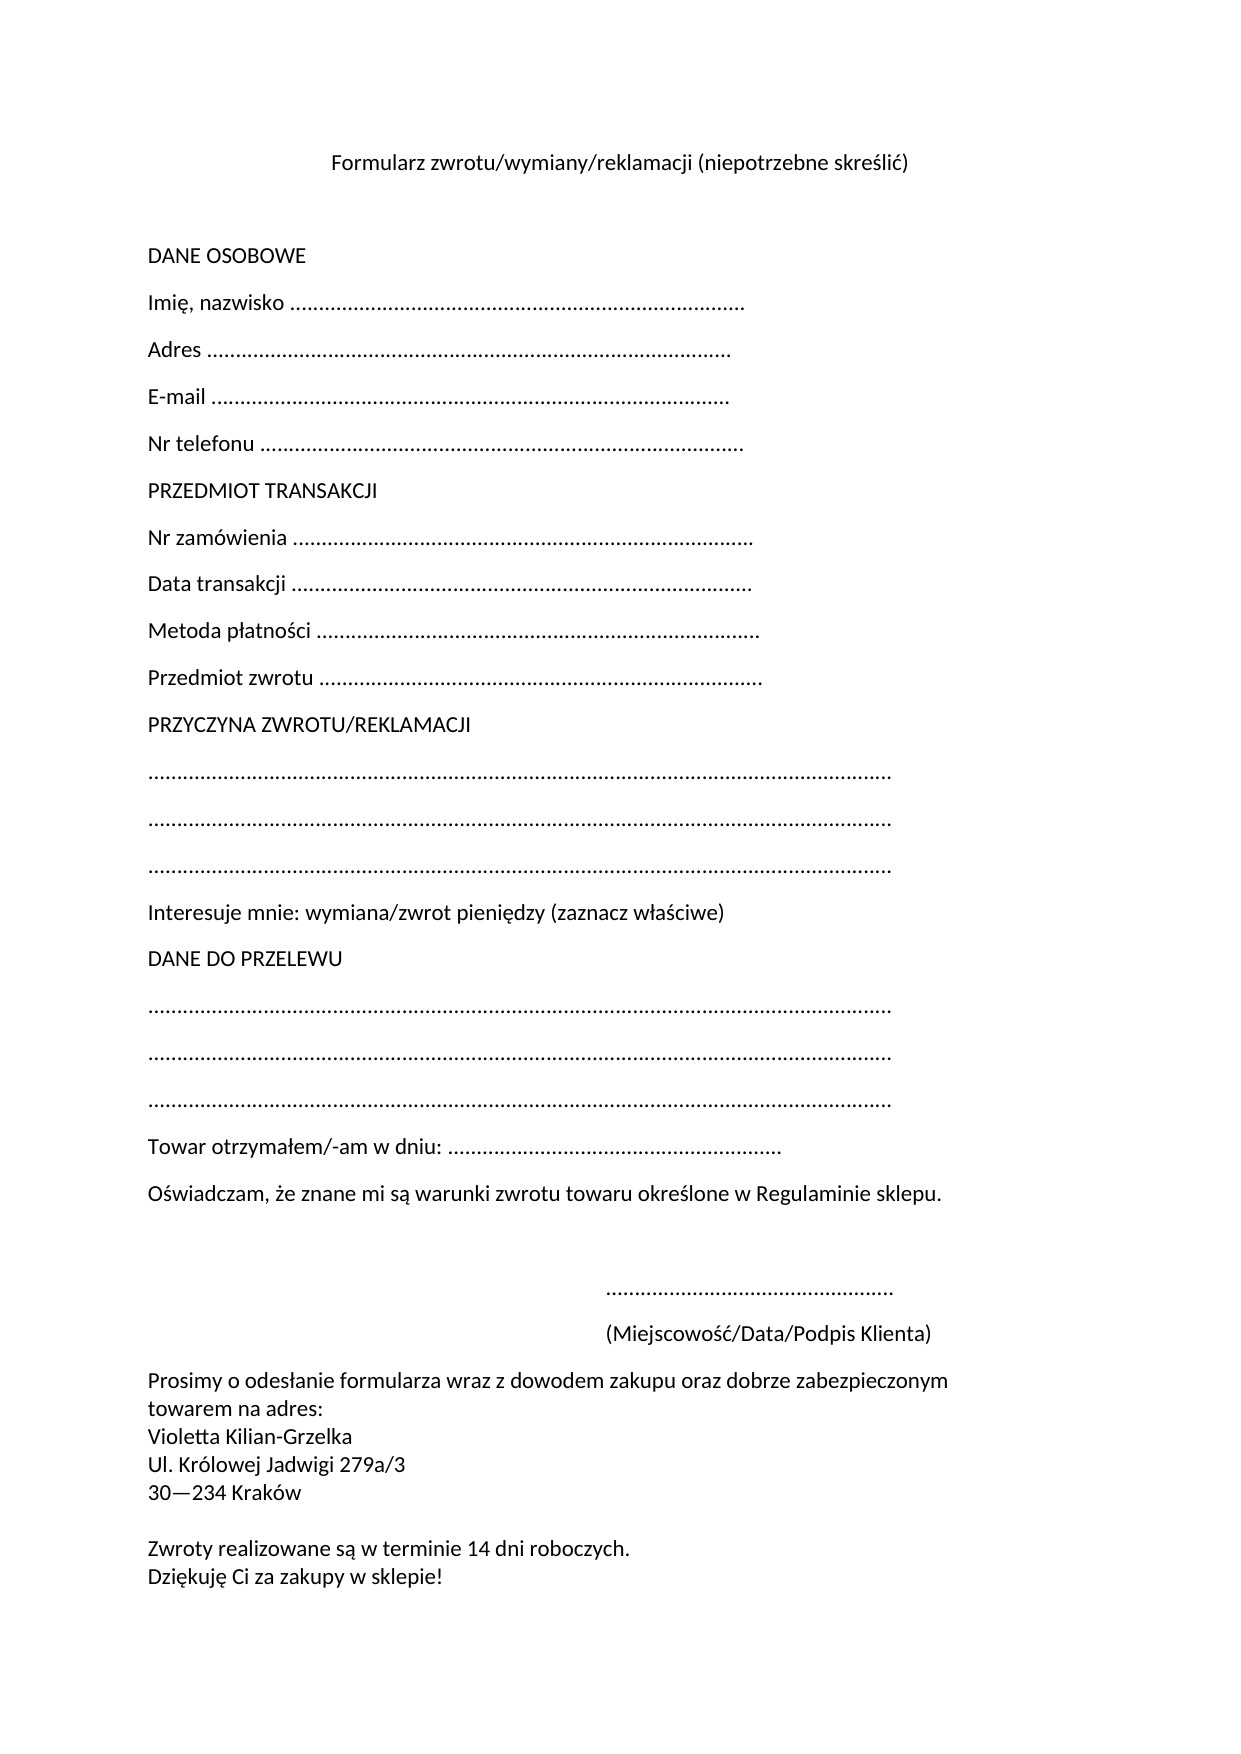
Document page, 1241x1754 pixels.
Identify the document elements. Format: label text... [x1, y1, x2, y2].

text ................................................................................................................................. [148, 804, 1093, 832]
text towarem na adres: [148, 1394, 1093, 1422]
text PRZEDMIOT TRANSAKCJI [148, 476, 1093, 504]
text Prosimy o odesłanie formularza wraz z dowodem zakupu oraz dobrze zabezpieczonym [148, 1366, 1093, 1394]
text Dziękuję Ci za zakupy w sklepie! [148, 1562, 1093, 1591]
text Interesuje mnie: wymiana/zwrot pieniędzy (zaznacz właściwe) [148, 898, 1093, 926]
text (Miejscowość/Data/Podpis Klienta) [148, 1319, 1093, 1347]
text E-mail .......................................................................................... [148, 382, 1093, 410]
text Przedmiot zwrotu ............................................................................. [148, 663, 1093, 691]
text Towar otrzymałem/-am w dniu: .......................................................... [148, 1132, 1093, 1160]
text ................................................................................................................................. [148, 1085, 1093, 1113]
text Nr zamówienia ................................................................................ [148, 523, 1093, 551]
text DANE OSOBOWE [148, 241, 1093, 269]
text ................................................................................................................................. [148, 851, 1093, 879]
text Adres ........................................................................................... [148, 335, 1093, 363]
text PRZYCZYNA ZWROTU/REKLAMACJI [148, 710, 1093, 738]
text Data transakcji ................................................................................ [148, 569, 1093, 597]
text Violetta Kilian-Grzelka [148, 1422, 1093, 1450]
text Imię, nazwisko ............................................................................... [148, 288, 1093, 316]
text ................................................................................................................................. [148, 991, 1093, 1019]
text ................................................................................................................................. [148, 757, 1093, 785]
text Zwroty realizowane są w terminie 14 dni roboczych. [148, 1534, 1093, 1562]
text .................................................. [148, 1273, 1093, 1301]
text Ul. Królowej Jadwigi 279a/3 [148, 1450, 1093, 1478]
text Formularz zwrotu/wymiany/reklamacji (niepotrzebne skreślić) [148, 148, 1093, 176]
text Metoda płatności ............................................................................. [148, 616, 1093, 644]
text DANE DO PRZELEWU [148, 944, 1093, 972]
text ................................................................................................................................. [148, 1038, 1093, 1066]
text 30—234 Kraków [148, 1478, 1093, 1506]
text Nr telefonu .................................................................................... [148, 429, 1093, 457]
text Oświadczam, że znane mi są warunki zwrotu towaru określone w Regulaminie sklepu. [148, 1179, 1093, 1207]
